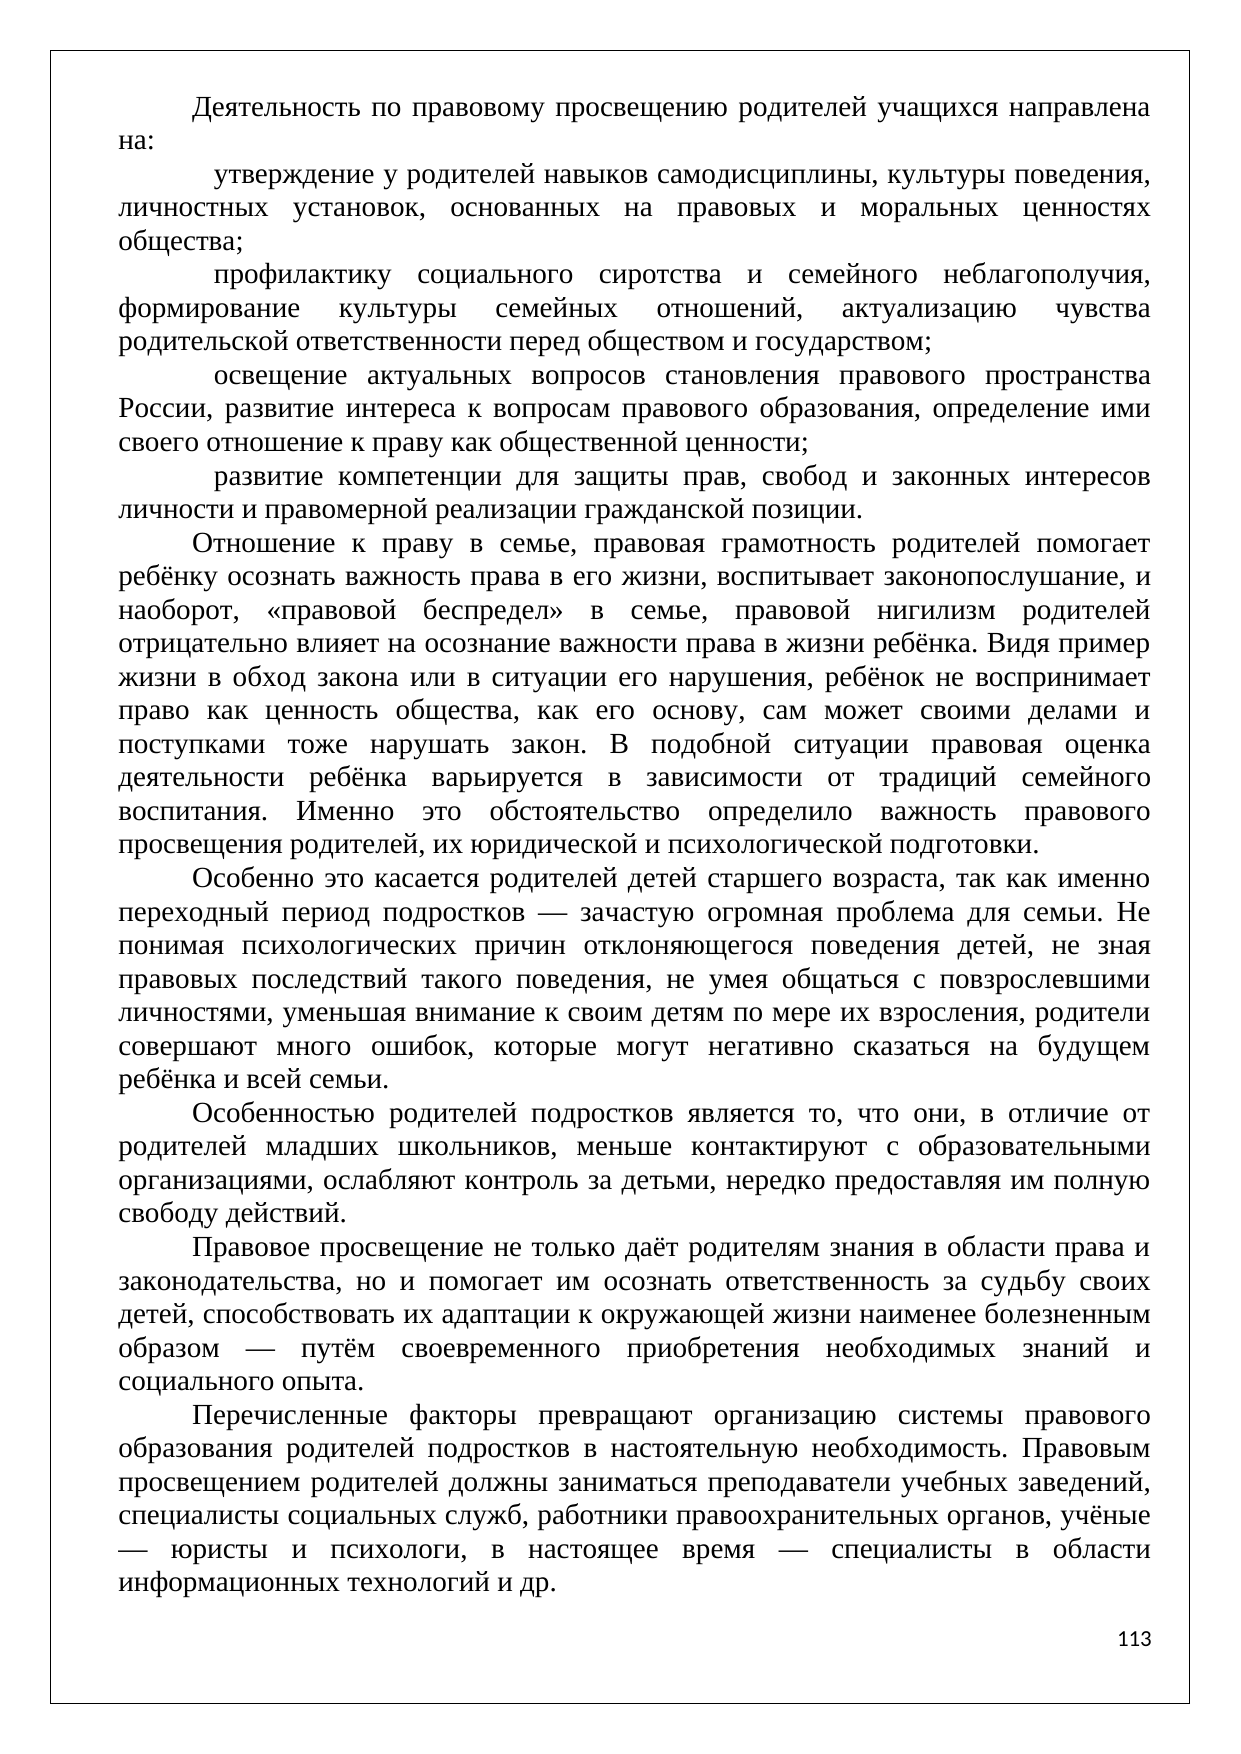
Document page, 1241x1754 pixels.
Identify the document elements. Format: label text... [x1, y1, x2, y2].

text освещение актуальных вопросов становления правового пространства России, развитие интереса к вопросам правового образования, определение ими своего отношение к праву как общественной ценности; [118, 357, 1152, 458]
text утверждение у родителей навыков самодисциплины, культуры поведения, личностных установок, основанных на правовых и моральных ценностях общества; [118, 156, 1152, 256]
text Особенно это касается родителей детей старшего возраста, так как именно переходный период подростков — зачастую огромная проблема для семьи. Не понимая психологических причин отклоняющегося поведения детей, не зная правовых последствий такого поведения, не умея общаться с повзрослевшими личностями, уменьшая внимание к своим детям по мере их взросления, родители совершают много ошибок, которые могут негативно сказаться на будущем ребёнка и всей семьи. [118, 860, 1152, 1095]
text развитие компетенции для защиты прав, свобод и законных интересов личности и правомерной реализации гражданской позиции. [118, 458, 1152, 525]
text Правовое просвещение не только даёт родителям знания в области права и законодательства, но и помогает им осознать ответственность за судьбу своих детей, способствовать их адаптации к окружающей жизни наименее болезненным образом — путём своевременного приобретения необходимых знаний и социального опыта. [118, 1229, 1152, 1397]
text Перечисленные факторы превращают организацию системы правового образования родителей подростков в настоятельную необходимость. Правовым просвещением родителей должны заниматься преподаватели учебных заведений, специалисты социальных служб, работники правоохранительных органов, учёные — юристы и психологи, в настоящее время — специалисты в области информационных технологий и др. [118, 1397, 1152, 1598]
text Особенностью родителей подростков является то, что они, в отличие от родителей младших школьников, меньше контактируют с образовательными организациями, ослабляют контроль за детьми, нередко предоставляя им полную свободу действий. [118, 1095, 1152, 1229]
text Деятельность по правовому просвещению родителей учащихся направлена на: [118, 89, 1152, 156]
text профилактику социального сиротства и семейного неблагополучия, формирование культуры семейных отношений, актуализацию чувства родительской ответственности перед обществом и государством; [118, 256, 1152, 357]
text Отношение к праву в семье, правовая грамотность родителей помогает ребёнку осознать важность права в его жизни, воспитывает законопослушание, и наоборот, «правовой беспредел» в семье, правовой нигилизм родителей отрицательно влияет на осознание важности права в жизни ребёнка. Видя пример жизни в обход закона или в ситуации его нарушения, ребёнок не воспринимает право как ценность общества, как его основу, сам может своими делами и поступками тоже нарушать закон. В подобной ситуации правовая оценка деятельности ребёнка варьируется в зависимости от традиций семейного воспитания. Именно это обстоятельство определило важность правового просвещения родителей, их юридической и психологической подготовки. [118, 525, 1152, 860]
